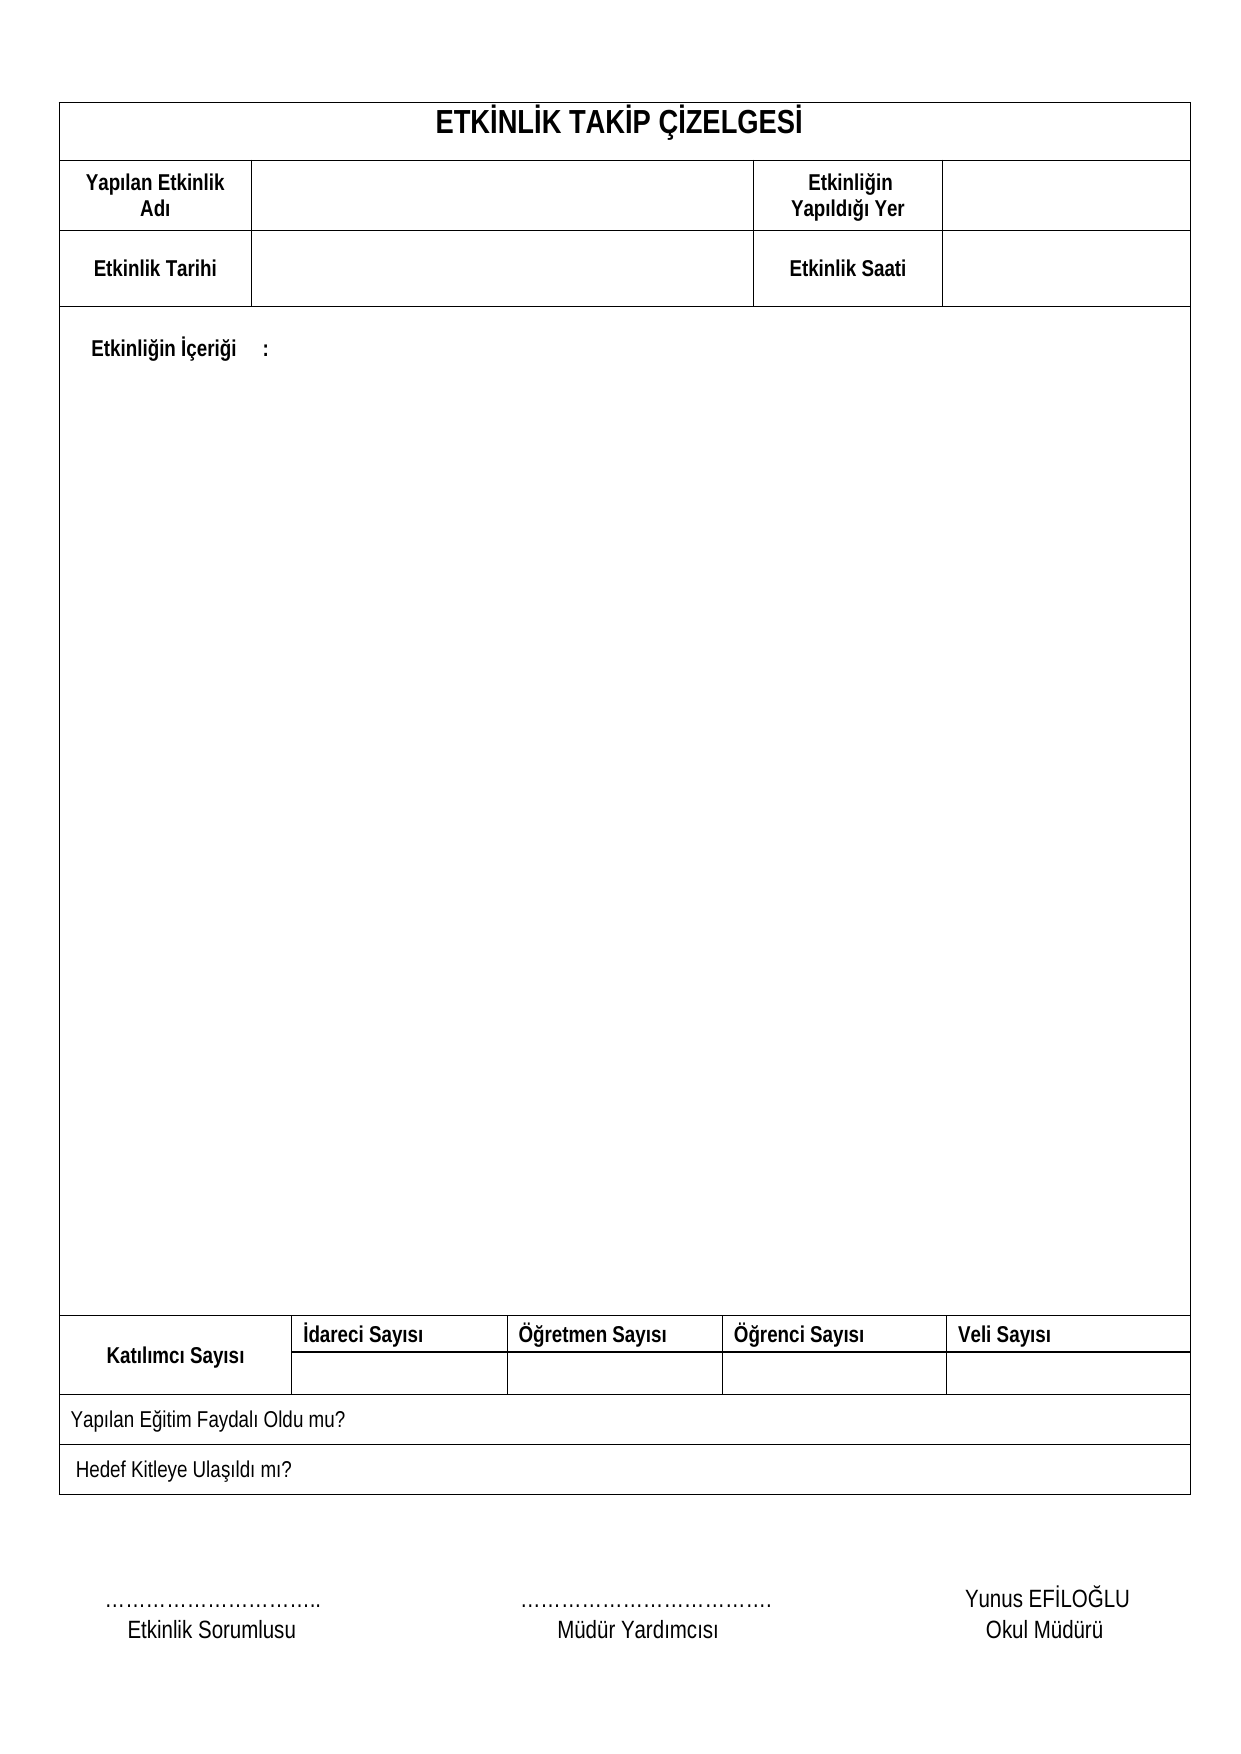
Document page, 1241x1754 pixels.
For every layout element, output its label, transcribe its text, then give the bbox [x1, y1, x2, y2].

text ………………………….. ………………………………. Yunus EFİLOĞLU [59, 1584, 1211, 1612]
table_cell Hedef Kitleye Ulaşıldı mı? [60, 1445, 1190, 1494]
table_cell [723, 1353, 946, 1393]
table_cell Öğrenci Sayısı [723, 1316, 946, 1351]
table_cell [947, 1353, 1190, 1393]
table_cell Öğretmen Sayısı [508, 1316, 722, 1351]
table_cell Yapılan Etkinlik Adı [60, 161, 251, 230]
table_cell Etkinlik Saati [754, 231, 942, 306]
table_header ETKİNLİK TAKİP ÇİZELGESİ [60, 103, 1190, 159]
table_cell [943, 231, 1190, 306]
text Etkinlik Sorumlusu Müdür Yardımcısı Okul Müdürü [59, 1615, 1240, 1643]
table_cell [943, 161, 1190, 230]
table_cell Katılımcı Sayısı [60, 1316, 291, 1393]
table_cell Etkinlik Tarihi [60, 231, 251, 306]
table_cell [292, 1353, 507, 1393]
table_cell [252, 161, 753, 230]
table_cell Etkinliğin Yapıldığı Yer [754, 161, 942, 230]
table_cell Yapılan Eğitim Faydalı Oldu mu? [60, 1395, 1190, 1444]
table_cell Veli Sayısı [947, 1316, 1190, 1351]
table_cell [252, 231, 753, 306]
table_cell Etkinliğin İçeriği : [60, 307, 1190, 1315]
table_cell İdareci Sayısı [292, 1316, 507, 1351]
table_cell [508, 1353, 722, 1393]
